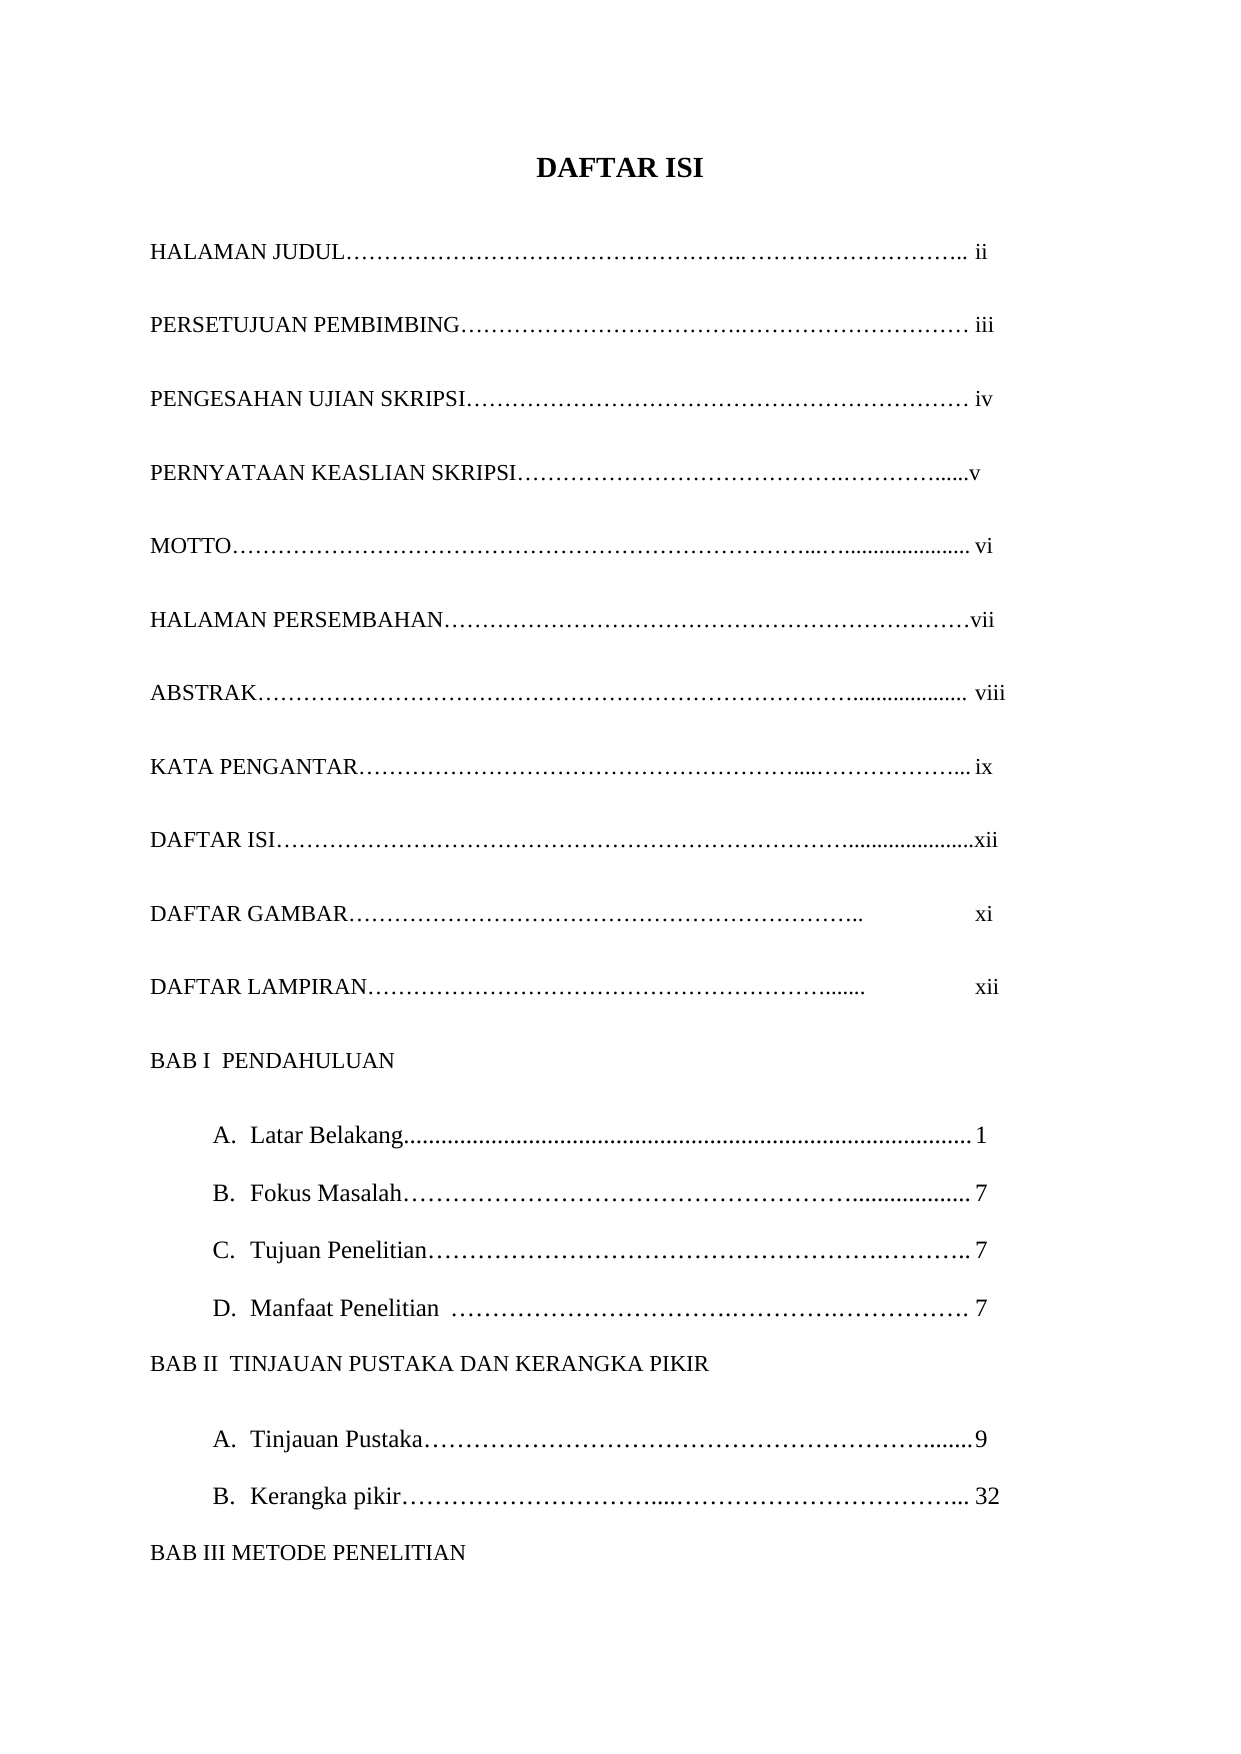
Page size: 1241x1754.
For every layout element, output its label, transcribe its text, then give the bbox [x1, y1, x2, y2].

text DAFTAR GAMBAR………………………………………………………….. xi [150, 900, 1090, 926]
text BAB I PENDAHULUAN [150, 1047, 1090, 1073]
text PERNYATAAN KEASLIAN SKRIPSI…………………………………….…………......v [150, 458, 1090, 485]
text DAFTAR ISI [150, 150, 1090, 183]
list Fokus Masalah………………………………………………................... 7 [212, 1178, 1090, 1207]
text MOTTO…………………………………………………………………...…...................... vi [150, 532, 1090, 558]
list Manfaat Penelitian …………………………….………….……………. 7 [212, 1293, 1090, 1322]
text ABSTRAK…………………………………………………………………….................... viii [150, 679, 1090, 706]
text BAB II TINJAUAN PUSTAKA DAN KERANGKA PIKIR [150, 1350, 1090, 1377]
text DAFTAR LAMPIRAN……………………………………………………....... xii [150, 973, 1090, 1000]
list Latar Belakang........................................................................................... 1 [212, 1120, 1090, 1149]
text KATA PENGANTAR…………………………………………………....………………... ix [150, 753, 1090, 779]
text PERSETUJUAN PEMBIMBING……………………………….………………………… iii [150, 311, 1090, 338]
text DAFTAR ISI…………………………………………………………………......................xii [150, 826, 1090, 853]
list Tujuan Penelitian……………………………………………….……….. 7 [212, 1235, 1090, 1264]
text BAB III METODE PENELITIAN [150, 1539, 1090, 1565]
text PENGESAHAN UJIAN SKRIPSI………………………………………………………… iv [150, 385, 1090, 411]
text HALAMAN JUDUL…………………………………………….. ……………………….. ii [150, 238, 1090, 264]
list Tinjauan Pustaka……………………………………………………........ 9 [212, 1424, 1090, 1453]
text HALAMAN PERSEMBAHAN……………………………………………………………vii [150, 606, 1090, 632]
list Kerangka pikir…………………………....……………………………... 32 [212, 1481, 1090, 1510]
